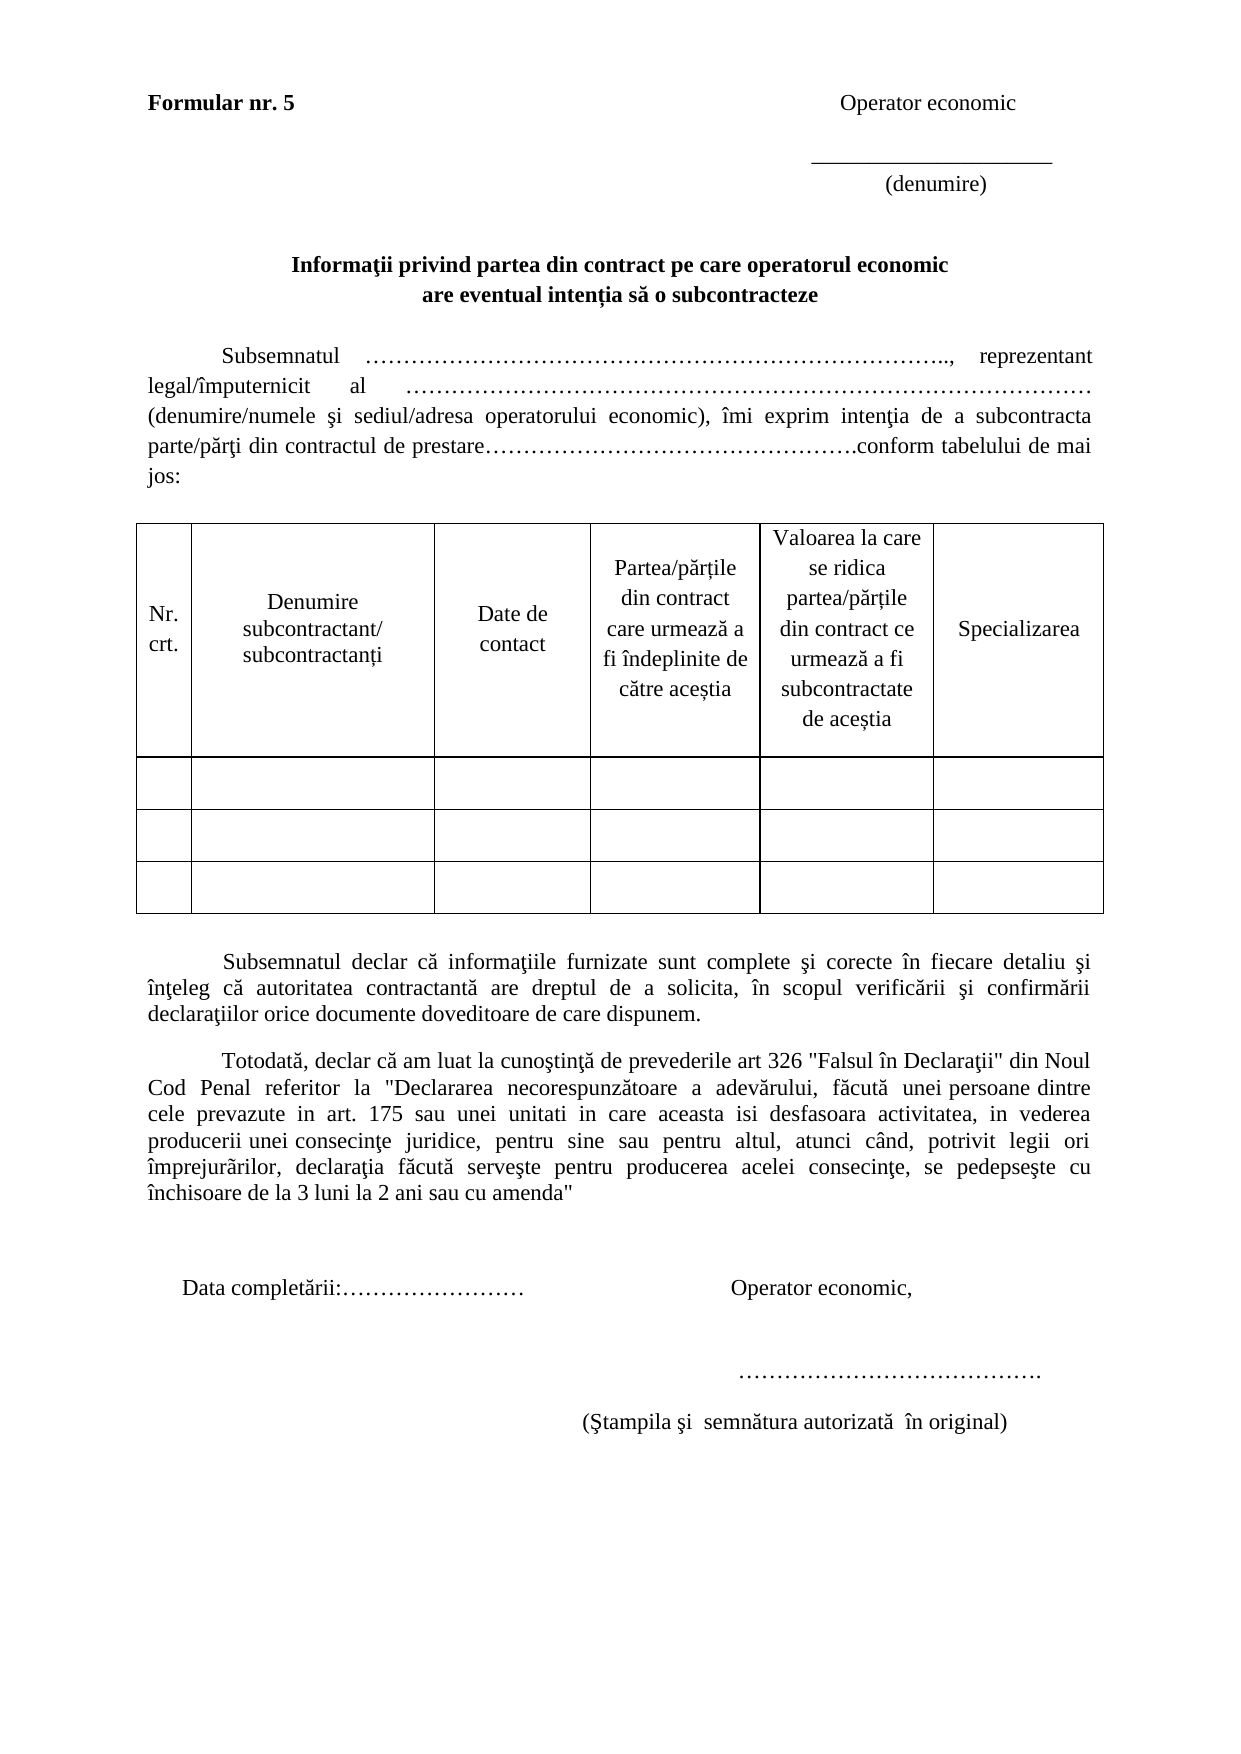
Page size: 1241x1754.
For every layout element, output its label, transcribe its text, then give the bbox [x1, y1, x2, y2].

table_cell [934, 758, 1103, 808]
table_cell [137, 862, 191, 913]
table_header Partea/părțile din contract care urmează a fi îndeplinite de către aceștia [591, 524, 759, 756]
text are eventual intenția să o subcontracteze [148, 281, 1093, 308]
table_cell [761, 810, 933, 861]
table_cell [761, 758, 933, 808]
text (Ştampila şi semnătura autorizată în original) [148, 1408, 1093, 1434]
table_cell [435, 862, 590, 913]
text Totodată, declar că am luat la cunoştinţă de prevederile art 326 "Falsul în Declaraţii" din Noul Cod Penal referitor la "Declararea necorespunzătoare a adevărului, făcută unei persoane dintre cele prevazute in art. 175 sau unei unitati in care aceasta isi desfasoara activitatea, in vederea producerii unei consecinţe juridice, pentru sine sau pentru altul, atunci când, potrivit legii ori împrejurãrilor, declaraţia făcută serveşte pentru producerea acelei consecinţe, se pedepseşte cu închisoare de la 3 luni la 2 ani sau cu amenda" [148, 1048, 1093, 1206]
table_cell [591, 758, 759, 808]
table_cell [192, 862, 434, 913]
table_cell [435, 758, 590, 808]
text Subsemnatul ………………………………………………………………….., reprezentant legal/împuternicit al ……………………………………………………………………………… (denumire/numele şi sediul/adresa operatorului economic), îmi exprim intenţia de a subcontracta parte/părţi din contractul de prestare………………………………………….conform tabelului de mai jos: [148, 342, 1093, 489]
table_cell [934, 862, 1103, 913]
table_cell [435, 810, 590, 861]
table_header Valoarea la care se ridica partea/părțile din contract ce urmează a fi subcontractate de aceștia [761, 524, 933, 756]
text Data completării:…………………… Operator economic, [148, 1274, 1093, 1300]
text _____________________ [811, 140, 1093, 166]
table_cell [192, 810, 434, 861]
table_cell [591, 810, 759, 861]
text Informaţii privind partea din contract pe care operatorul economic [148, 251, 1093, 277]
text …………………………………. [738, 1325, 1093, 1383]
table_cell [934, 810, 1103, 861]
text (denumire) [811, 170, 1093, 196]
table_cell [137, 758, 191, 808]
table_cell [137, 810, 191, 861]
text Formular nr. 5 Operator economic [148, 89, 1093, 115]
table_header Nr. crt. [137, 524, 191, 756]
table_header Denumire subcontractant/ subcontractanți [192, 524, 434, 756]
table_cell [192, 758, 434, 808]
table_header Specializarea [934, 524, 1103, 756]
table_header Date de contact [435, 524, 590, 756]
table_cell [761, 862, 933, 913]
text Subsemnatul declar că informaţiile furnizate sunt complete şi corecte în fiecare detaliu şi înţeleg că autoritatea contractantă are dreptul de a solicita, în scopul verificării şi confirmării declaraţiilor orice documente doveditoare de care dispunem. [148, 948, 1093, 1027]
table_cell [591, 862, 759, 913]
